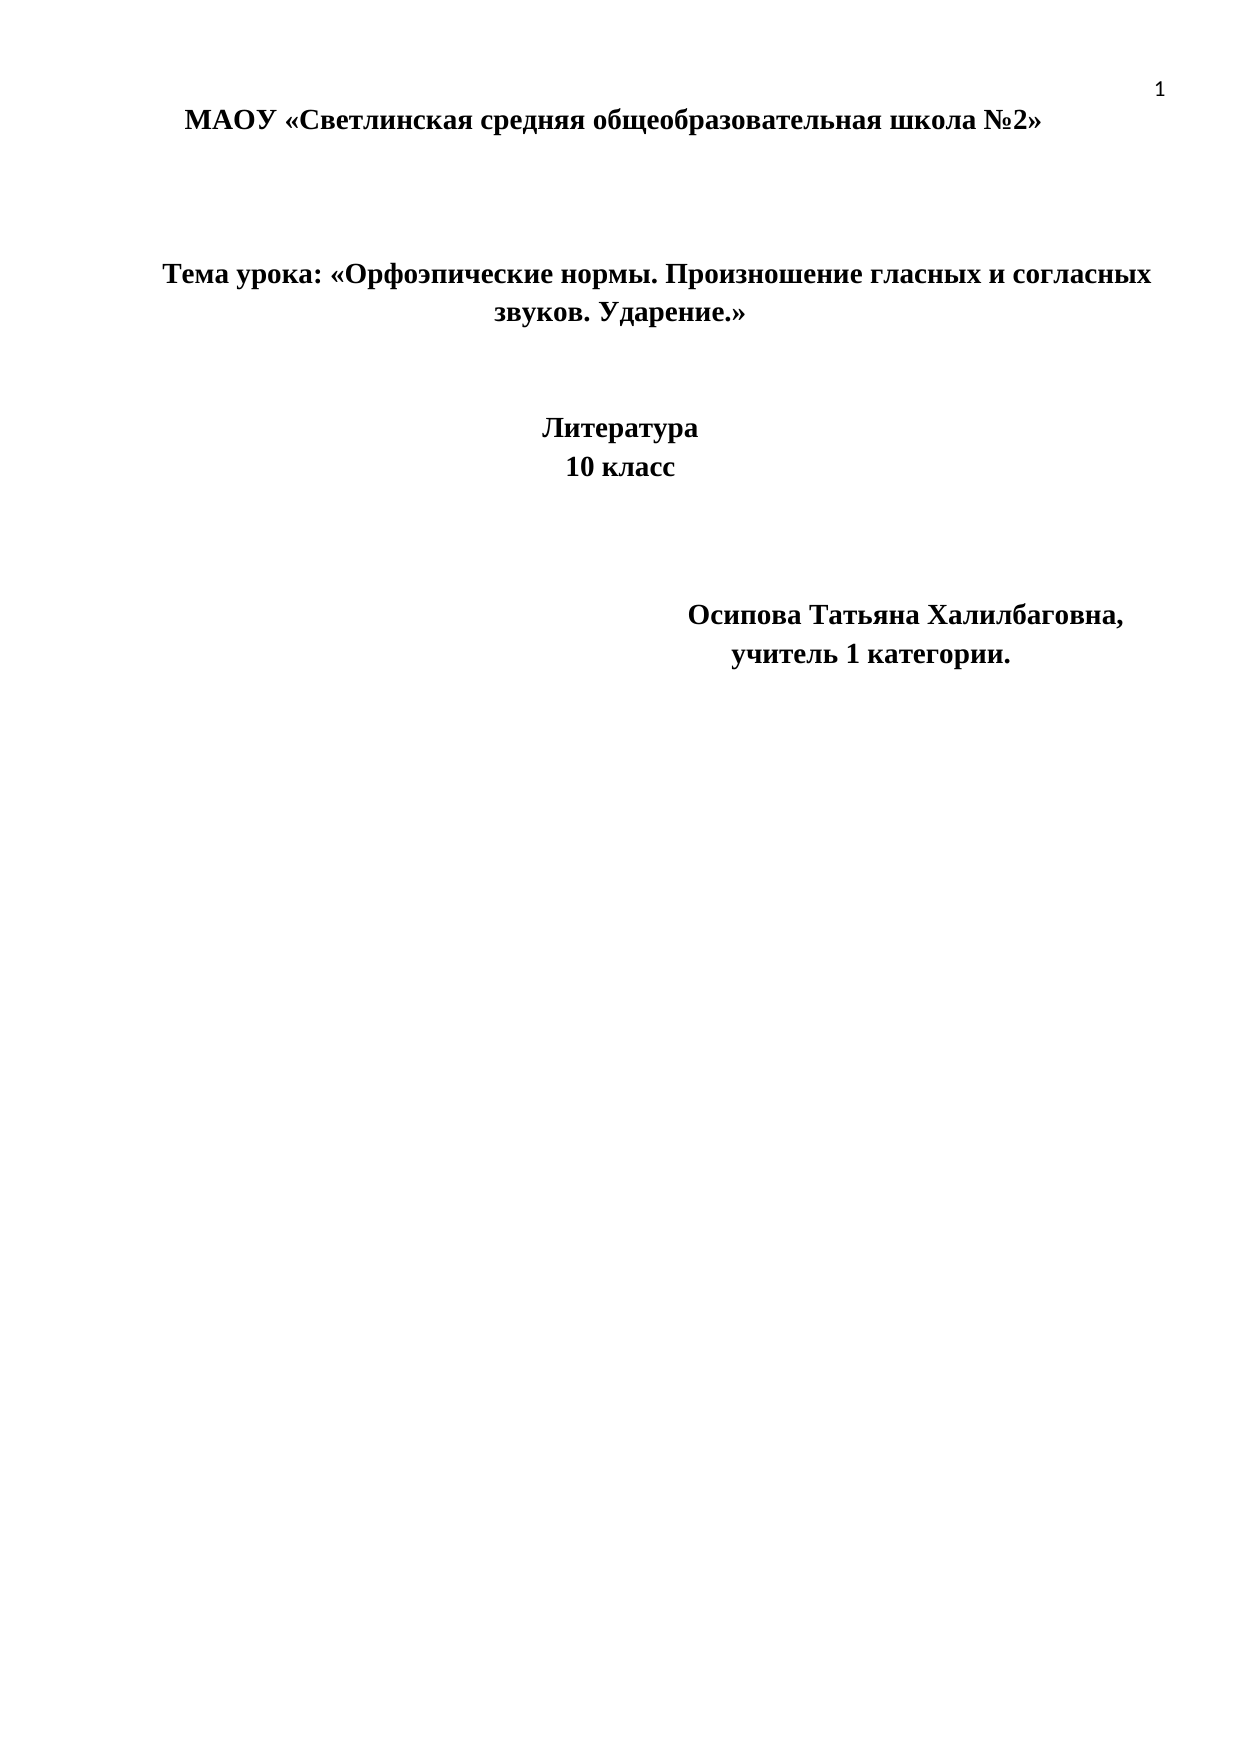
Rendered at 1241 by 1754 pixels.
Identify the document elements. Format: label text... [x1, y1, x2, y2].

text учитель 1 категории. [75, 636, 1165, 669]
text Литература [75, 410, 1165, 444]
text Осипова Татьяна Халилбаговна, [75, 597, 1165, 631]
text Тема урока: «Орфоэпические нормы. Произношение гласных и согласных звуков. Ударение.» [75, 256, 1165, 328]
text МАОУ «Светлинская средняя общеобразовательная школа №2» [75, 102, 1165, 135]
text 10 класс [75, 449, 1165, 482]
